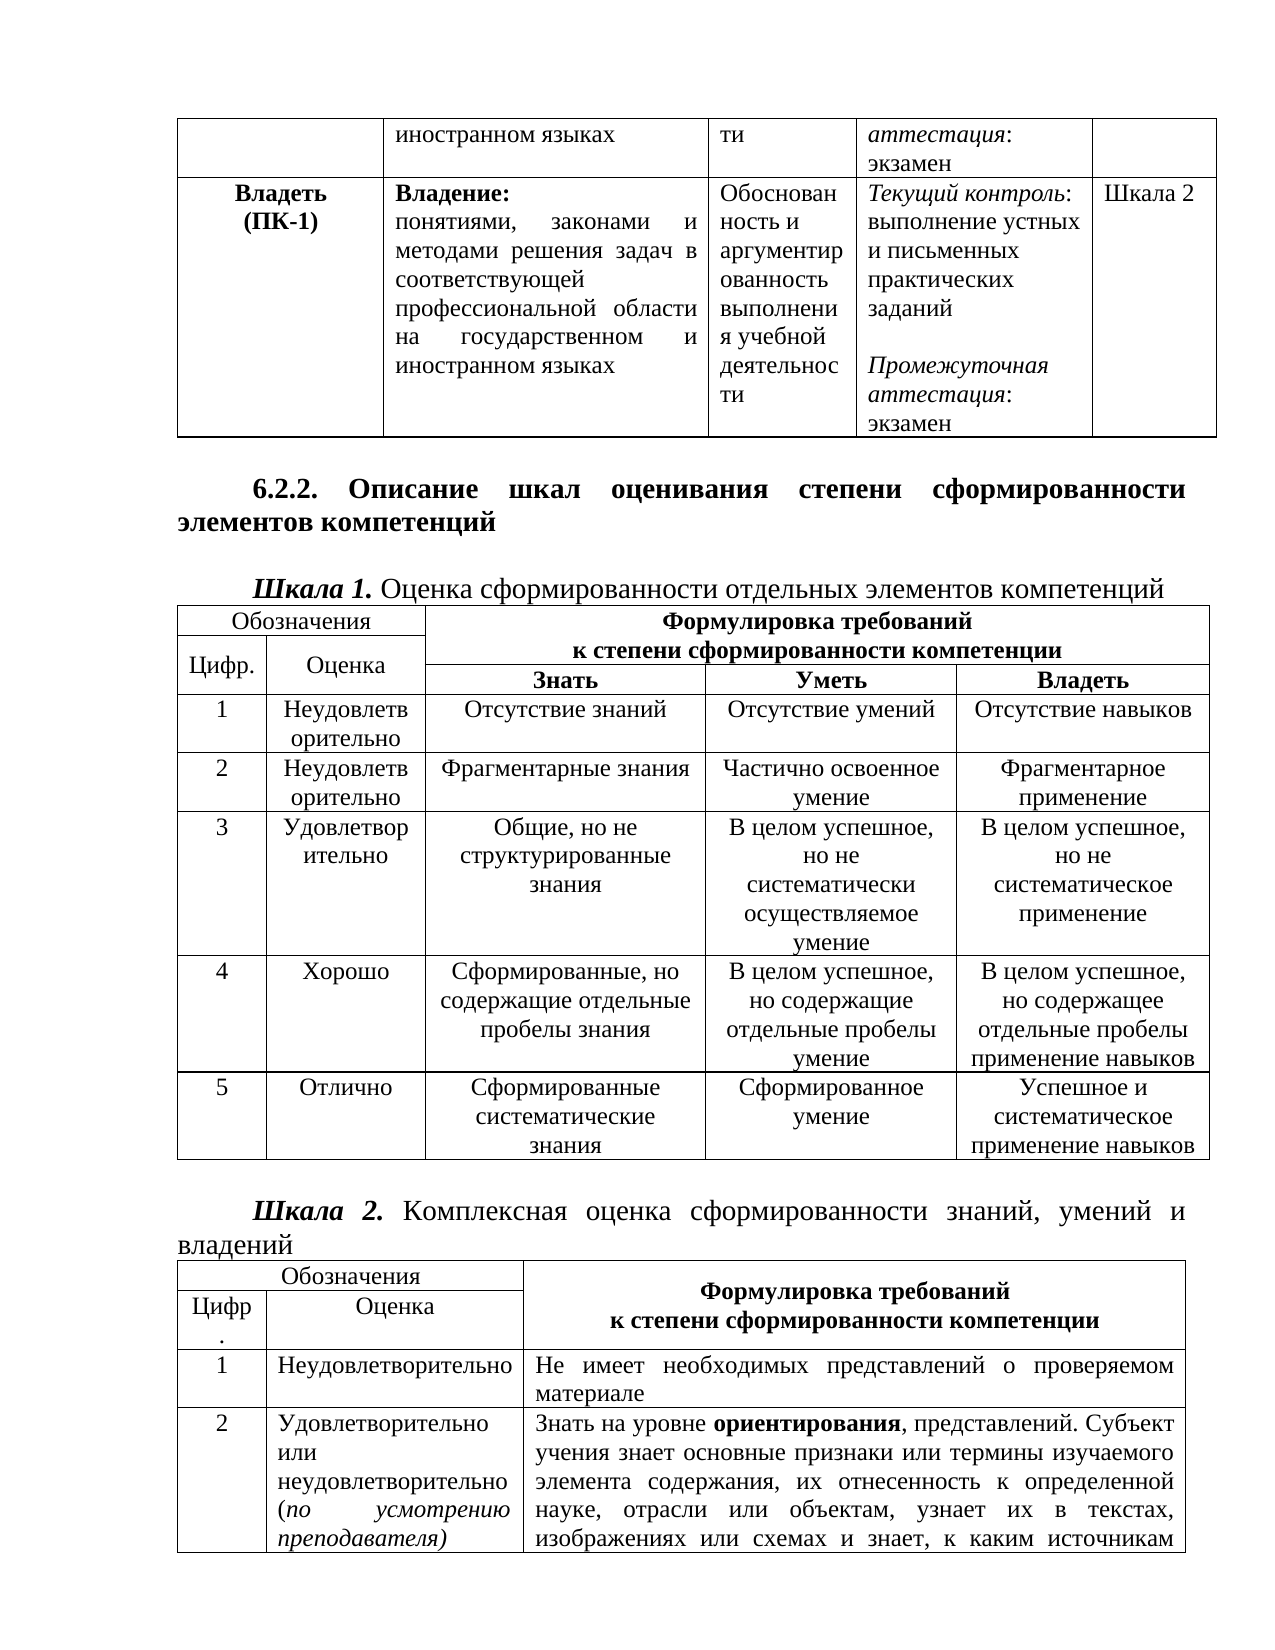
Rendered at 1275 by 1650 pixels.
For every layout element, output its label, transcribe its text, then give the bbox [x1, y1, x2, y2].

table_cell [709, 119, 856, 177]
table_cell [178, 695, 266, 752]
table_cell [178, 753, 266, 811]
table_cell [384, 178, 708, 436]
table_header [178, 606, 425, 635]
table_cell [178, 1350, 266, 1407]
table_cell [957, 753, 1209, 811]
text 6.2.2. Описание шкал оценивания степени сформированности элементов компетенций [177, 471, 1186, 538]
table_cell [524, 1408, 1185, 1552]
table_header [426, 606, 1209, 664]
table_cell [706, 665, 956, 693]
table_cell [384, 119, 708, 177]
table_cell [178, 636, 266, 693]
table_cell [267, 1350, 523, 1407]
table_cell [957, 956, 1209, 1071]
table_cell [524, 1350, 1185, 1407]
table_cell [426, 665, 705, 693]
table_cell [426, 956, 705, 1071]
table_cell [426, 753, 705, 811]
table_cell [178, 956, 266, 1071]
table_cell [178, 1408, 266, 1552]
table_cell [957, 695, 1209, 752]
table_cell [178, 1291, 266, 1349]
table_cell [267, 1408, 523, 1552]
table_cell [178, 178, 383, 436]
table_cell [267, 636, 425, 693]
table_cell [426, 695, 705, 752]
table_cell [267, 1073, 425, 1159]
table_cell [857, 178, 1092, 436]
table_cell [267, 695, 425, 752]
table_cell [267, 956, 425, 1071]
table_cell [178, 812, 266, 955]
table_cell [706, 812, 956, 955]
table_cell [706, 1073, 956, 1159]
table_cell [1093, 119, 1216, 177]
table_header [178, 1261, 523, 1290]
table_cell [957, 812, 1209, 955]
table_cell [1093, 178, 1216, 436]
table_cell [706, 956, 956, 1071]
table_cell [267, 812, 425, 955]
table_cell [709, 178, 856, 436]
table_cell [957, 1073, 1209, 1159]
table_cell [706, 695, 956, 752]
text Шкала 2. Комплексная оценка сформированности знаний, умений и владений [177, 1193, 1186, 1260]
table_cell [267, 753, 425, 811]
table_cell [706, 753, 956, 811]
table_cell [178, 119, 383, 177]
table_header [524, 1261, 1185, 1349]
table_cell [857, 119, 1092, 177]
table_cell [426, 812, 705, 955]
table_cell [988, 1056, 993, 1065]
text Шкала 1. Оценка сформированности отдельных элементов компетенций [177, 572, 1186, 605]
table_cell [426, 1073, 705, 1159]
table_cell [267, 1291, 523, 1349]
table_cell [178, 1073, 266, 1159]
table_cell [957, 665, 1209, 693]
